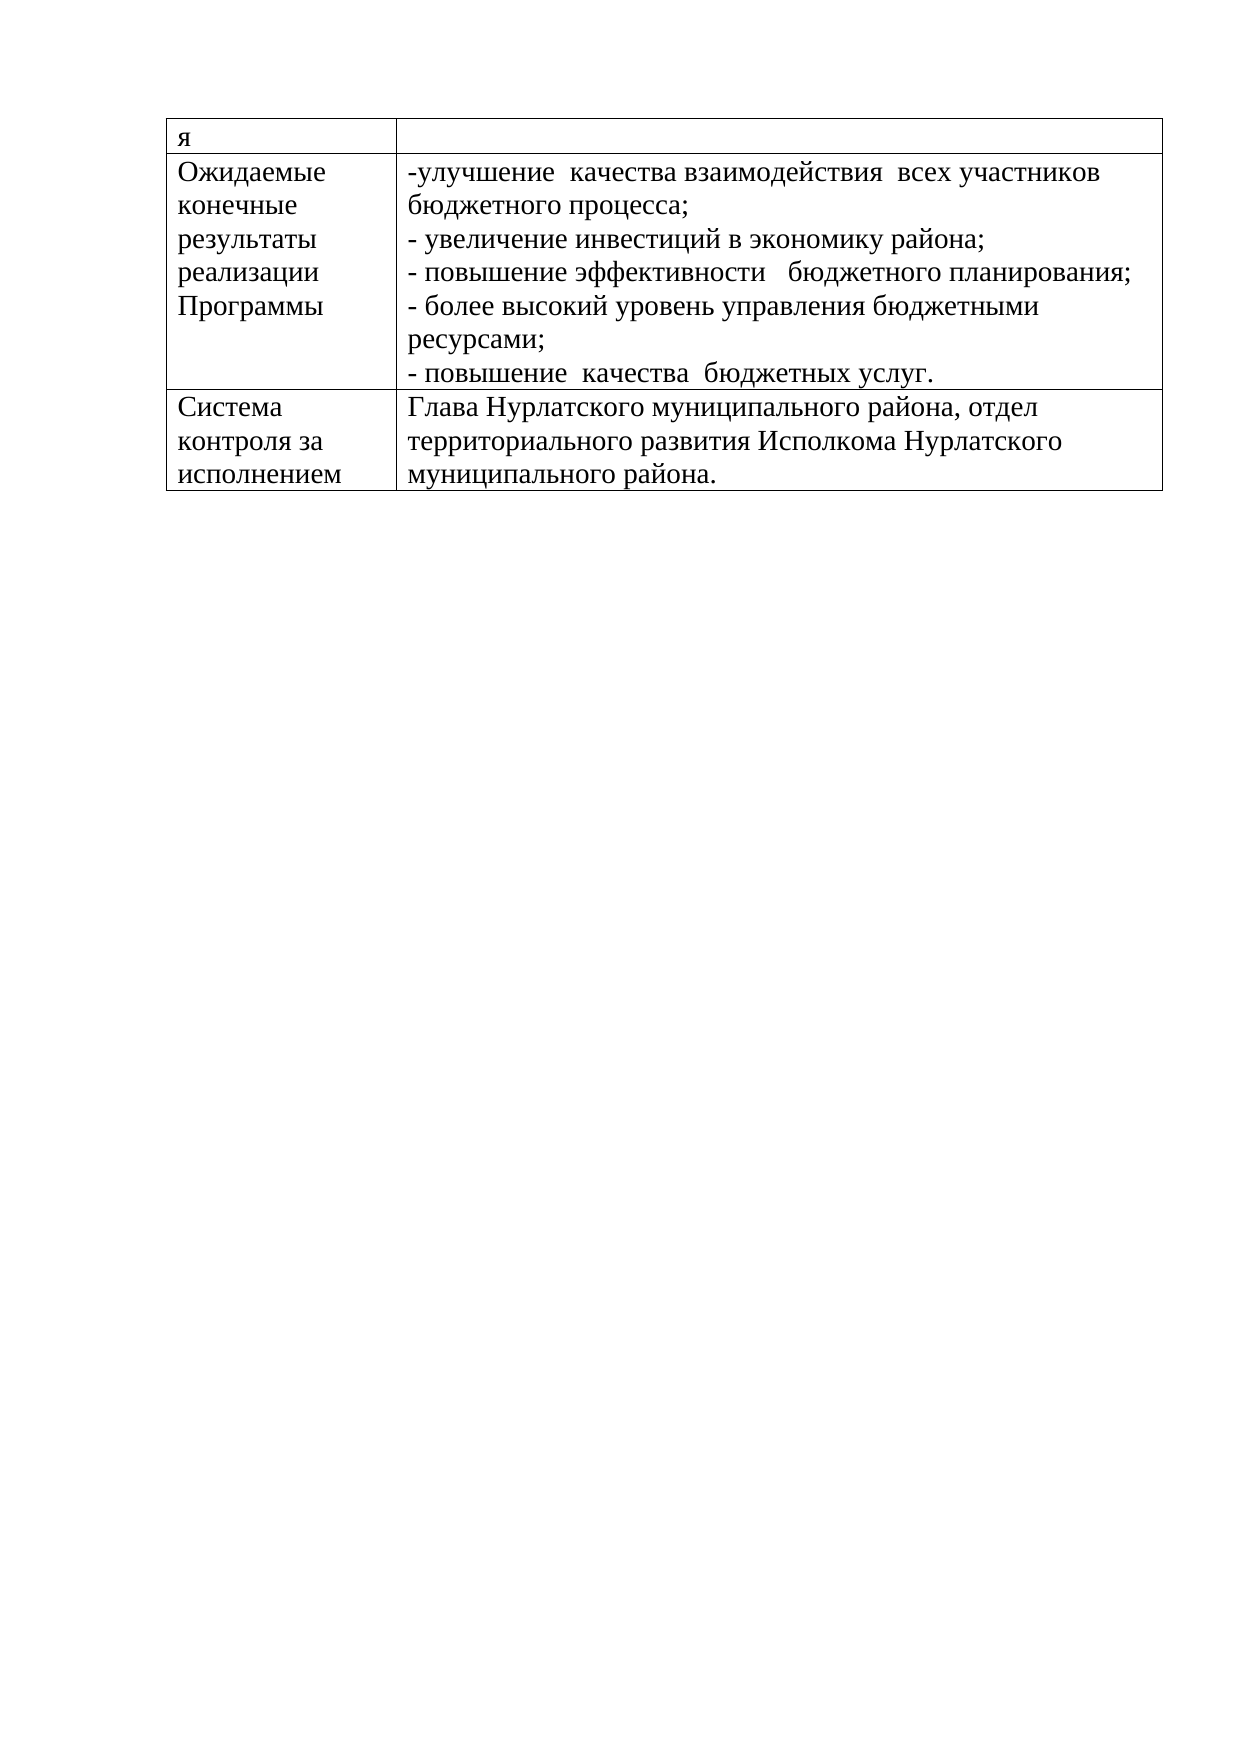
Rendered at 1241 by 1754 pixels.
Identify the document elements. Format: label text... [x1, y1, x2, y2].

table_cell -улучшение качества взаимодействия всех участников бюджетного процесса; - увеличение инвестиций в экономику района; - повышение эффективности бюджетного планирования; - более высокий уровень управления бюджетными ресурсами; - повышение качества бюджетных услуг. [397, 154, 1162, 388]
table_cell Система контроля за исполнением [167, 390, 396, 490]
table_cell Глава Нурлатского муниципального района, отдел территориального развития Исполкома Нурлатского муниципального района. [397, 390, 1162, 490]
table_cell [397, 119, 1162, 153]
table_cell Ожидаемые конечные результаты реализации Программы [167, 154, 396, 388]
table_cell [167, 119, 396, 153]
